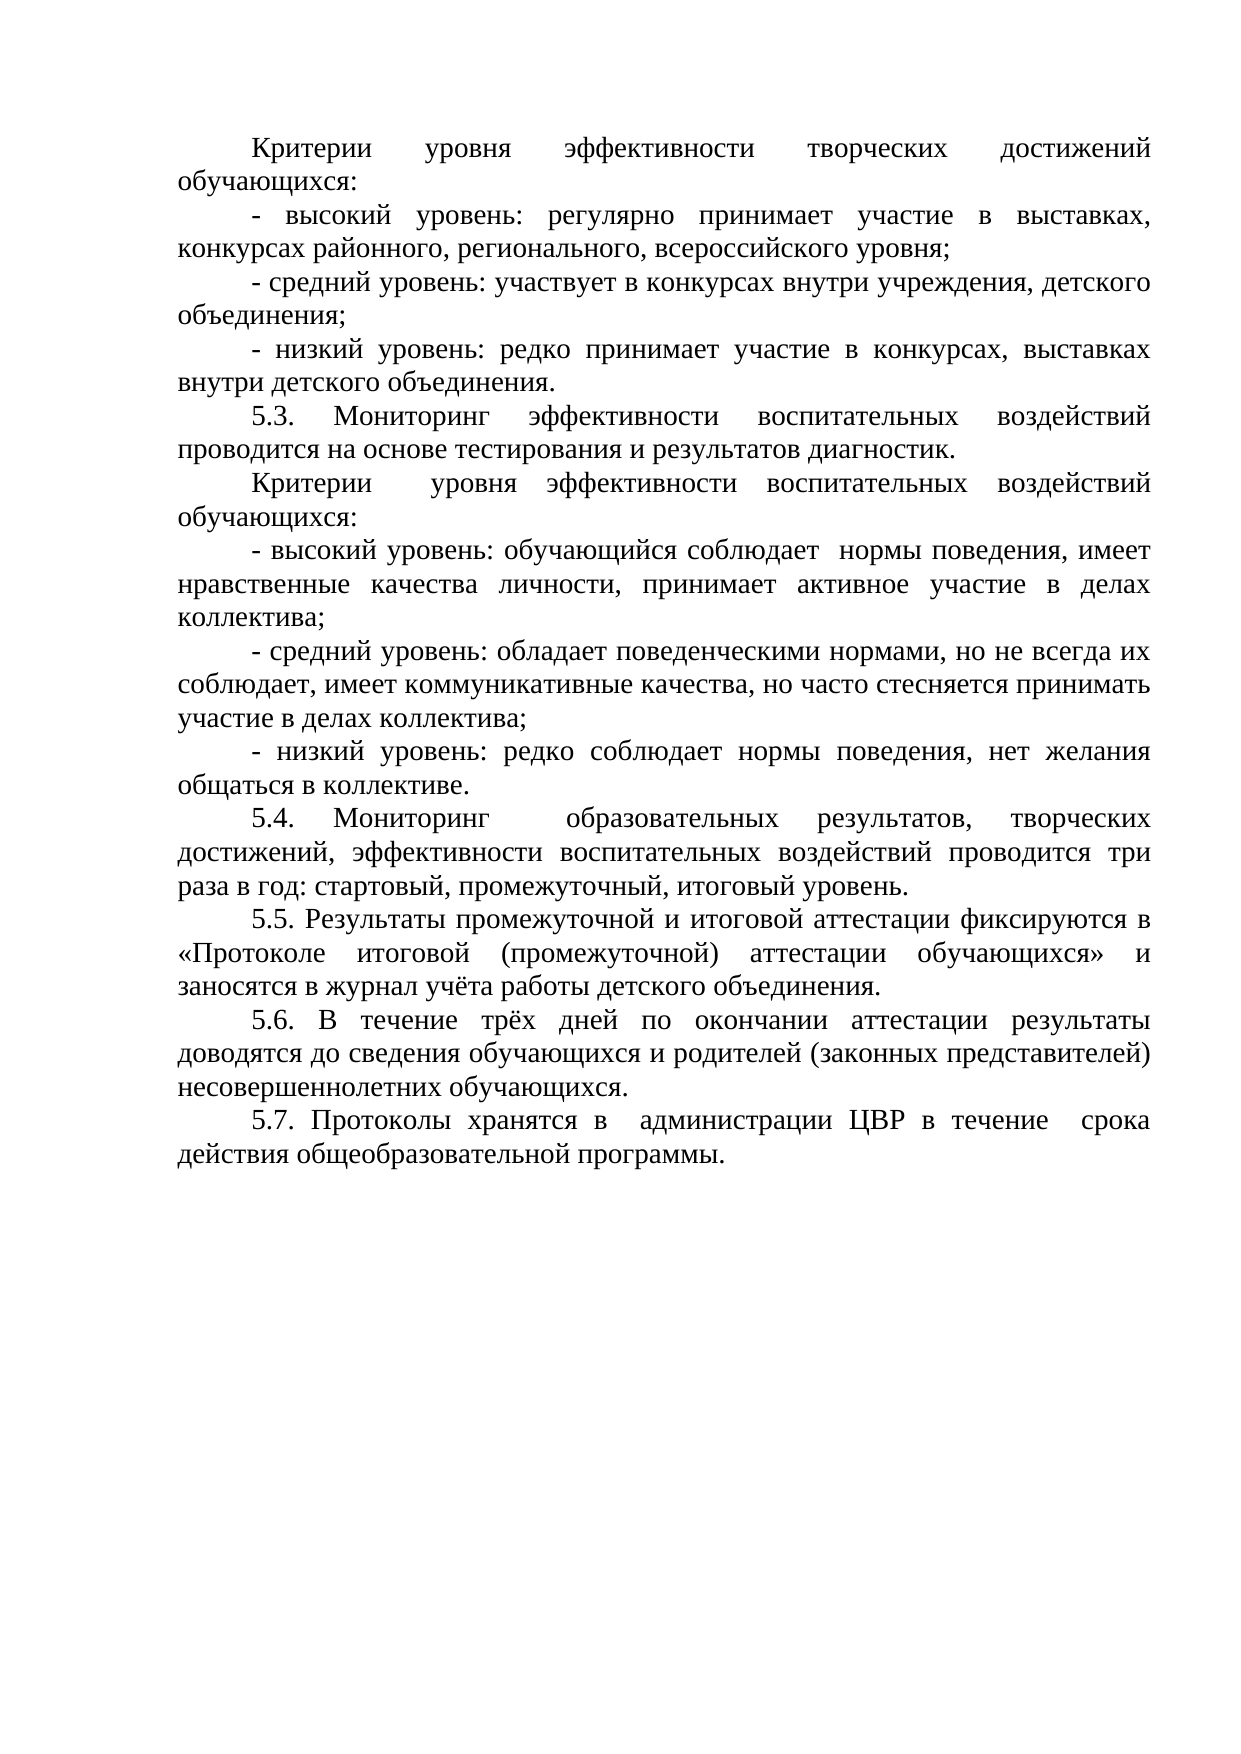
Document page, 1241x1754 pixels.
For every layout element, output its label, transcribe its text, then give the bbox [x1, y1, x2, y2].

text 5.3. Мониторинг эффективности воспитательных воздействий проводится на основе тестирования и результатов диагностик. [177, 398, 1152, 465]
text Критерии уровня эффективности воспитательных воздействий обучающихся: [177, 465, 1152, 532]
text 5.5. Результаты промежуточной и итоговой аттестации фиксируются в «Протоколе итоговой (промежуточной) аттестации обучающихся» и заносятся в журнал учёта работы детского объединения. [177, 901, 1152, 1002]
text - высокий уровень: обучающийся соблюдает нормы поведения, имеет нравственные качества личности, принимает активное участие в делах коллектива; [177, 532, 1152, 633]
text - низкий уровень: редко соблюдает нормы поведения, нет желания общаться в коллективе. [177, 733, 1152, 801]
text 5.6. В течение трёх дней по окончании аттестации результаты доводятся до сведения обучающихся и родителей (законных представителей) несовершеннолетних обучающихся. [177, 1002, 1152, 1102]
text - средний уровень: обладает поведенческими нормами, но не всегда их соблюдает, имеет коммуникативные качества, но часто стесняется принимать участие в делах коллектива; [177, 633, 1152, 733]
list - средний уровень: участвует в конкурсах внутри учреждения, детского объединения; [177, 264, 1152, 331]
text - низкий уровень: редко принимает участие в конкурсах, выставках внутри детского объединения. [177, 331, 1152, 398]
text - высокий уровень: регулярно принимает участие в выставках, конкурсах районного, регионального, всероссийского уровня; [177, 197, 1152, 264]
text 5.4. Мониторинг образовательных результатов, творческих достижений, эффективности воспитательных воздействий проводится три раза в год: стартовый, промежуточный, итоговый уровень. [177, 801, 1152, 901]
list Критерии уровня эффективности творческих достижений обучающихся: [177, 130, 1152, 197]
text 5.7. Протоколы хранятся в администрации ЦВР в течение срока действия общеобразовательной программы. [177, 1102, 1152, 1169]
